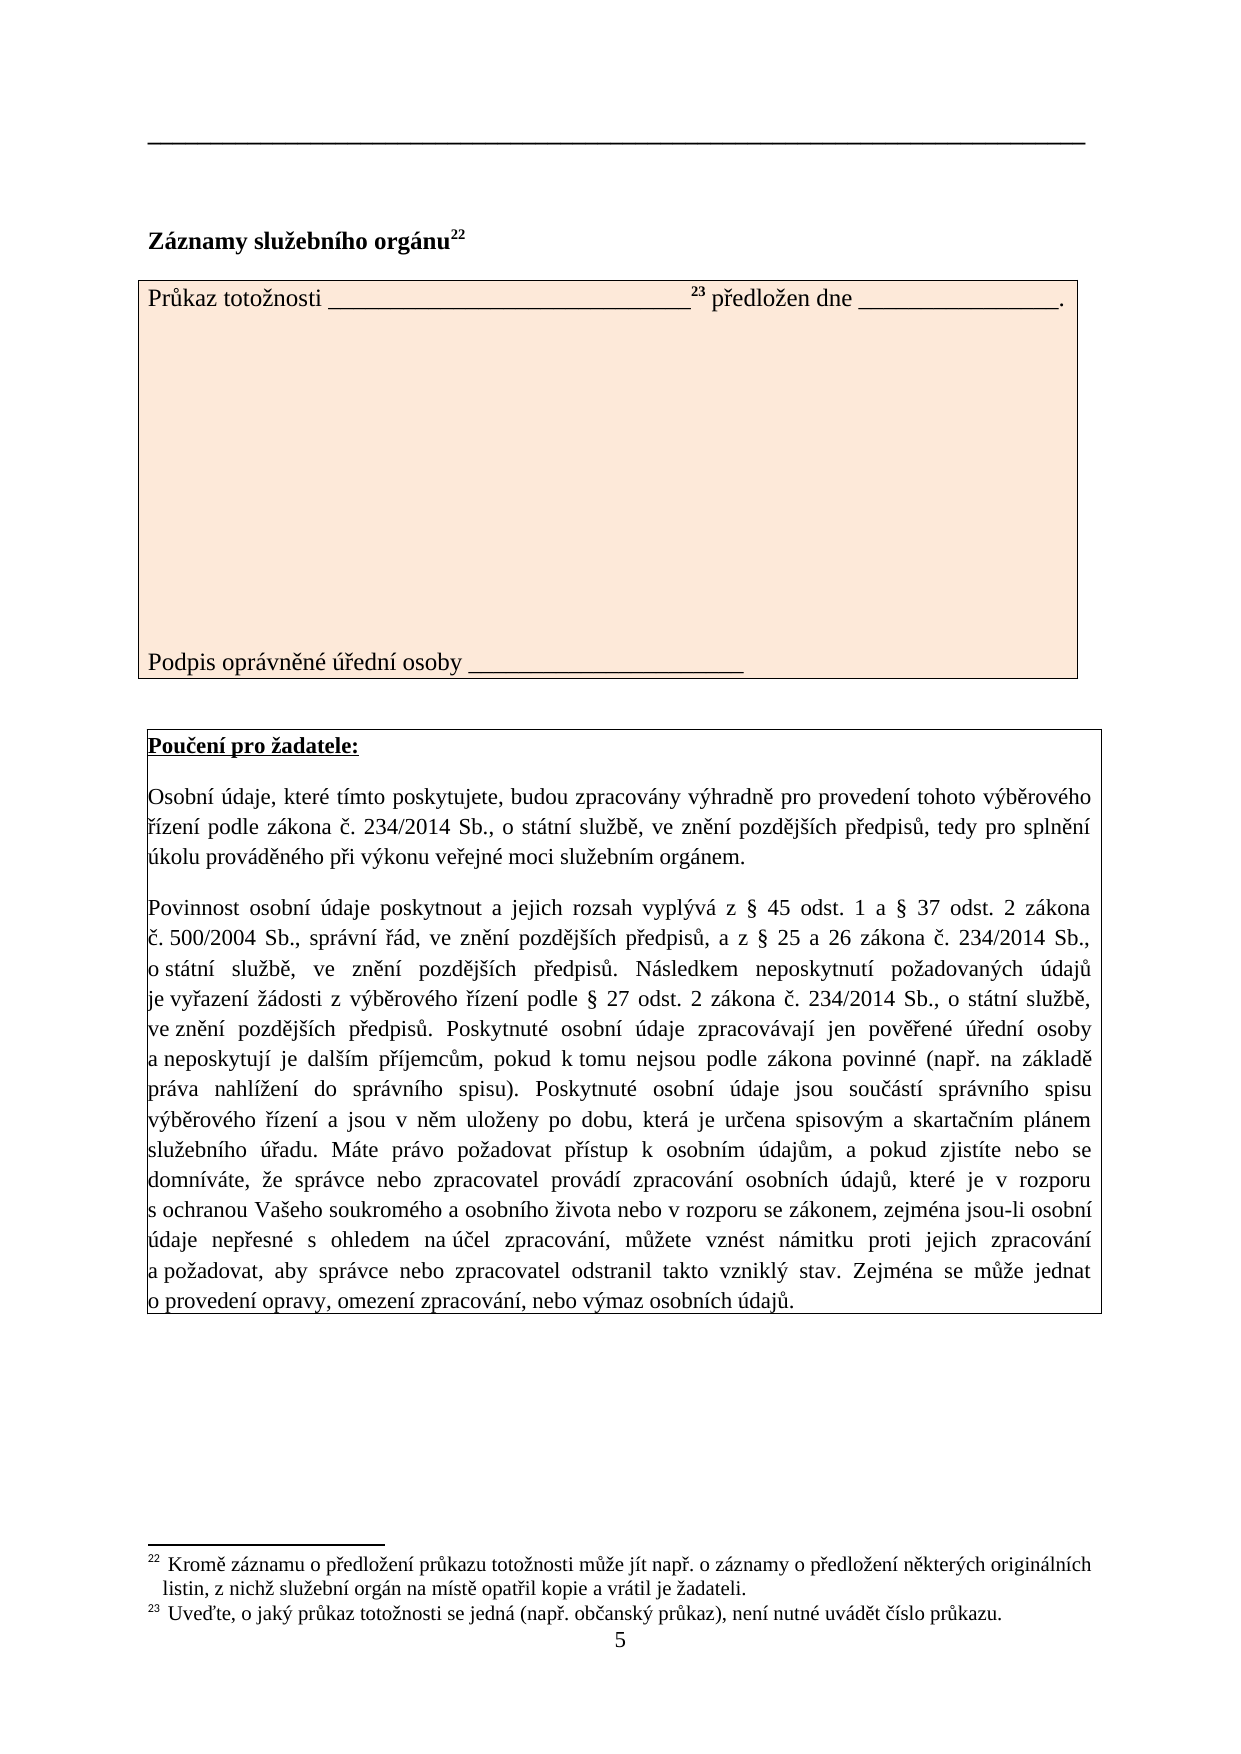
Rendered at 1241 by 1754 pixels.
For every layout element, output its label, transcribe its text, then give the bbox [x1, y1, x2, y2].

text Poučení pro žadatele: [148, 730, 1101, 758]
text Záznamy služebního orgánu [148, 226, 1092, 254]
text Osobní údaje, které tímto poskytujete, budou zpracovány výhradně pro provedení tohoto výběrového řízení podle zákona č. 234/2014 Sb., o státní službě, ve znění pozdějších předpisů, tedy pro splnění úkolu prováděného při výkonu veřejné moci služebním orgánem. [148, 780, 1101, 869]
text Podpis oprávněné úřední osoby ______________________ [139, 644, 1077, 678]
text Povinnost osobní údaje poskytnout a jejich rozsah vyplývá z § 45 odst. 1 a § 37 odst. 2 zákona č. 500/2004 Sb., správní řád, ve znění pozdějších předpisů, a z § 25 a 26 zákona č. 234/2014 Sb., o státní službě, ve znění pozdějších předpisů. Následkem neposkytnutí požadovaných údajů je vyřazení žádosti z výběrového řízení podle § 27 odst. 2 zákona č. 234/2014 Sb., o státní službě, ve znění pozdějších předpisů. Poskytnuté osobní údaje zpracovávají jen pověřené úřední osoby a neposkytují je dalším příjemcům, pokud k tomu nejsou podle zákona povinné (např. na základě práva nahlížení do správního spisu). Poskytnuté osobní údaje jsou součástí správního spisu výběrového řízení a jsou v něm uloženy po dobu, která je určena spisovým a skartačním plánem služebního úřadu. Máte právo požadovat přístup k osobním údajům, a pokud zjistíte nebo se domníváte, že správce nebo zpracovatel provádí zpracování osobních údajů, které je v rozporu s ochranou Vašeho soukromého a osobního života nebo v rozporu se zákonem, zejména jsou-li osobní údaje nepřesné s ohledem na účel zpracování, můžete vznést námitku proti jejich zpracování a požadovat, aby správce nebo zpracovatel odstranil takto vzniklý stav. Zejména se může jednat o provedení opravy, omezení zpracování, nebo výmaz osobních údajů. [148, 891, 1101, 1313]
text ___________________________________________________________________________ [148, 118, 1092, 147]
text Průkaz totožnosti _____________________________ předložen dne ________________. [139, 281, 1077, 312]
